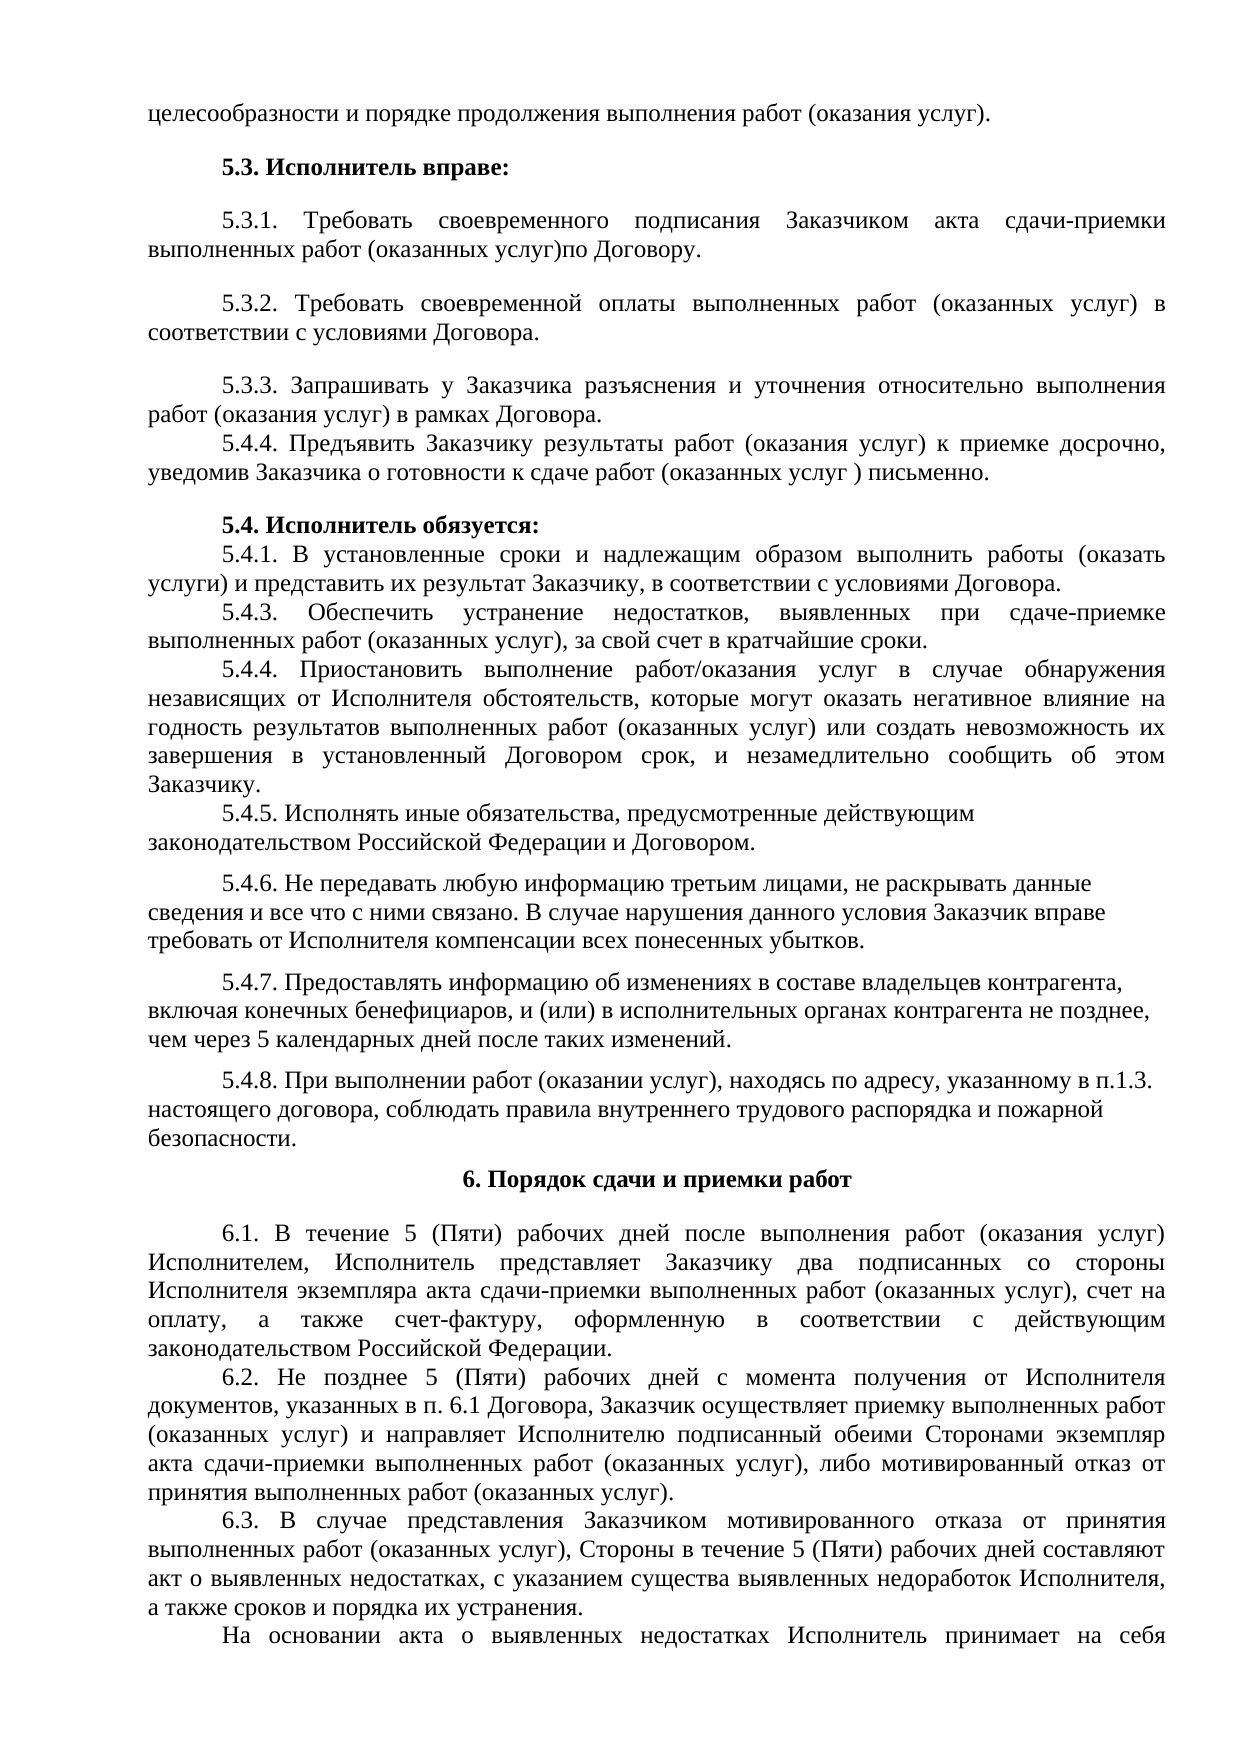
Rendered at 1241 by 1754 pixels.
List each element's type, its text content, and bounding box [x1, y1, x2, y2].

text 5.3.3. Запрашивать у Заказчика разъяснения и уточнения относительно выполнения работ (оказания услуг) в рамках Договора. [148, 370, 1167, 428]
text 5.4.4. Предъявить Заказчику результаты работ (оказания услуг) к приемке досрочно, уведомив Заказчика о готовности к сдаче работ (оказанных услуг ) письменно. [148, 428, 1167, 485]
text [148, 1620, 1167, 1649]
text 6.2. Не позднее 5 (Пяти) рабочих дней с момента получения от Исполнителя документов, указанных в п. 6.1 Договора, Заказчик осуществляет приемку выполненных работ (оказанных услуг) и направляет Исполнителю подписанный обеими Сторонами экземпляр акта сдачи-приемки выполненных работ (оказанных услуг), либо мотивированный отказ от принятия выполненных работ (оказанных услуг). [148, 1362, 1167, 1505]
text 5.4.1. В установленные сроки и надлежащим образом выполнить работы (оказать услуги) и представить их результат Заказчику, в соответствии с условиями Договора. [148, 539, 1167, 597]
text 5.3. Исполнитель вправе: [148, 152, 1167, 180]
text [148, 98, 1167, 127]
subtitle 6. Порядок сдачи и приемки работ [148, 1164, 1167, 1193]
text 5.4.7. Предоставлять информацию об изменениях в составе владельцев контрагента, включая конечных бенефициаров, и (или) в исполнительных органах контрагента не позднее, чем через 5 календарных дней после таких изменений. [148, 967, 1167, 1053]
text 5.4.8. При выполнении работ (оказании услуг), находясь по адресу, указанному в п.1.3. настоящего договора, соблюдать правила внутреннего трудового распорядка и пожарной безопасности. [148, 1065, 1167, 1152]
text 5.4. Исполнитель обязуется: [148, 510, 1167, 539]
text 5.4.3. Обеспечить устранение недостатков, выявленных при сдаче-приемке выполненных работ (оказанных услуг), за свой счет в кратчайшие сроки. [148, 597, 1167, 654]
text 5.3.1. Требовать своевременного подписания Заказчиком акта сдачи-приемки выполненных работ (оказанных услуг)по Договору. [148, 205, 1167, 263]
text 6.1. В течение 5 (Пяти) рабочих дней после выполнения работ (оказания услуг) Исполнителем, Исполнитель представляет Заказчику два подписанных со стороны Исполнителя экземпляра акта сдачи-приемки выполненных работ (оказанных услуг), счет на оплату, а также счет-фактуру, оформленную в соответствии с действующим законодательством Российской Федерации. [148, 1218, 1167, 1362]
text 5.4.4. Приостановить выполнение работ/оказания услуг в случае обнаружения независящих от Исполнителя обстоятельств, которые могут оказать негативное влияние на годность результатов выполненных работ (оказанных услуг) или создать невозможность их завершения в установленный Договором срок, и незамедлительно сообщить об этом Заказчику. [148, 654, 1167, 798]
text 5.4.6. Не передавать любую информацию третьим лицами, не раскрывать данные сведения и все что с ними связано. В случае нарушения данного условия Заказчик вправе требовать от Исполнителя компенсации всех понесенных убытков. [148, 868, 1167, 954]
text 5.4.5. Исполнять иные обязательства, предусмотренные действующим законодательством Российской Федерации и Договором. [148, 798, 1167, 855]
text 6.3. В случае представления Заказчиком мотивированного отказа от принятия выполненных работ (оказанных услуг), Стороны в течение 5 (Пяти) рабочих дней составляют акт о выявленных недостатках, с указанием существа выявленных недоработок Исполнителя, а также сроков и порядка их устранения. [148, 1505, 1167, 1620]
text 5.3.2. Требовать своевременной оплаты выполненных работ (оказанных услуг) в соответствии с условиями Договора. [148, 288, 1167, 345]
